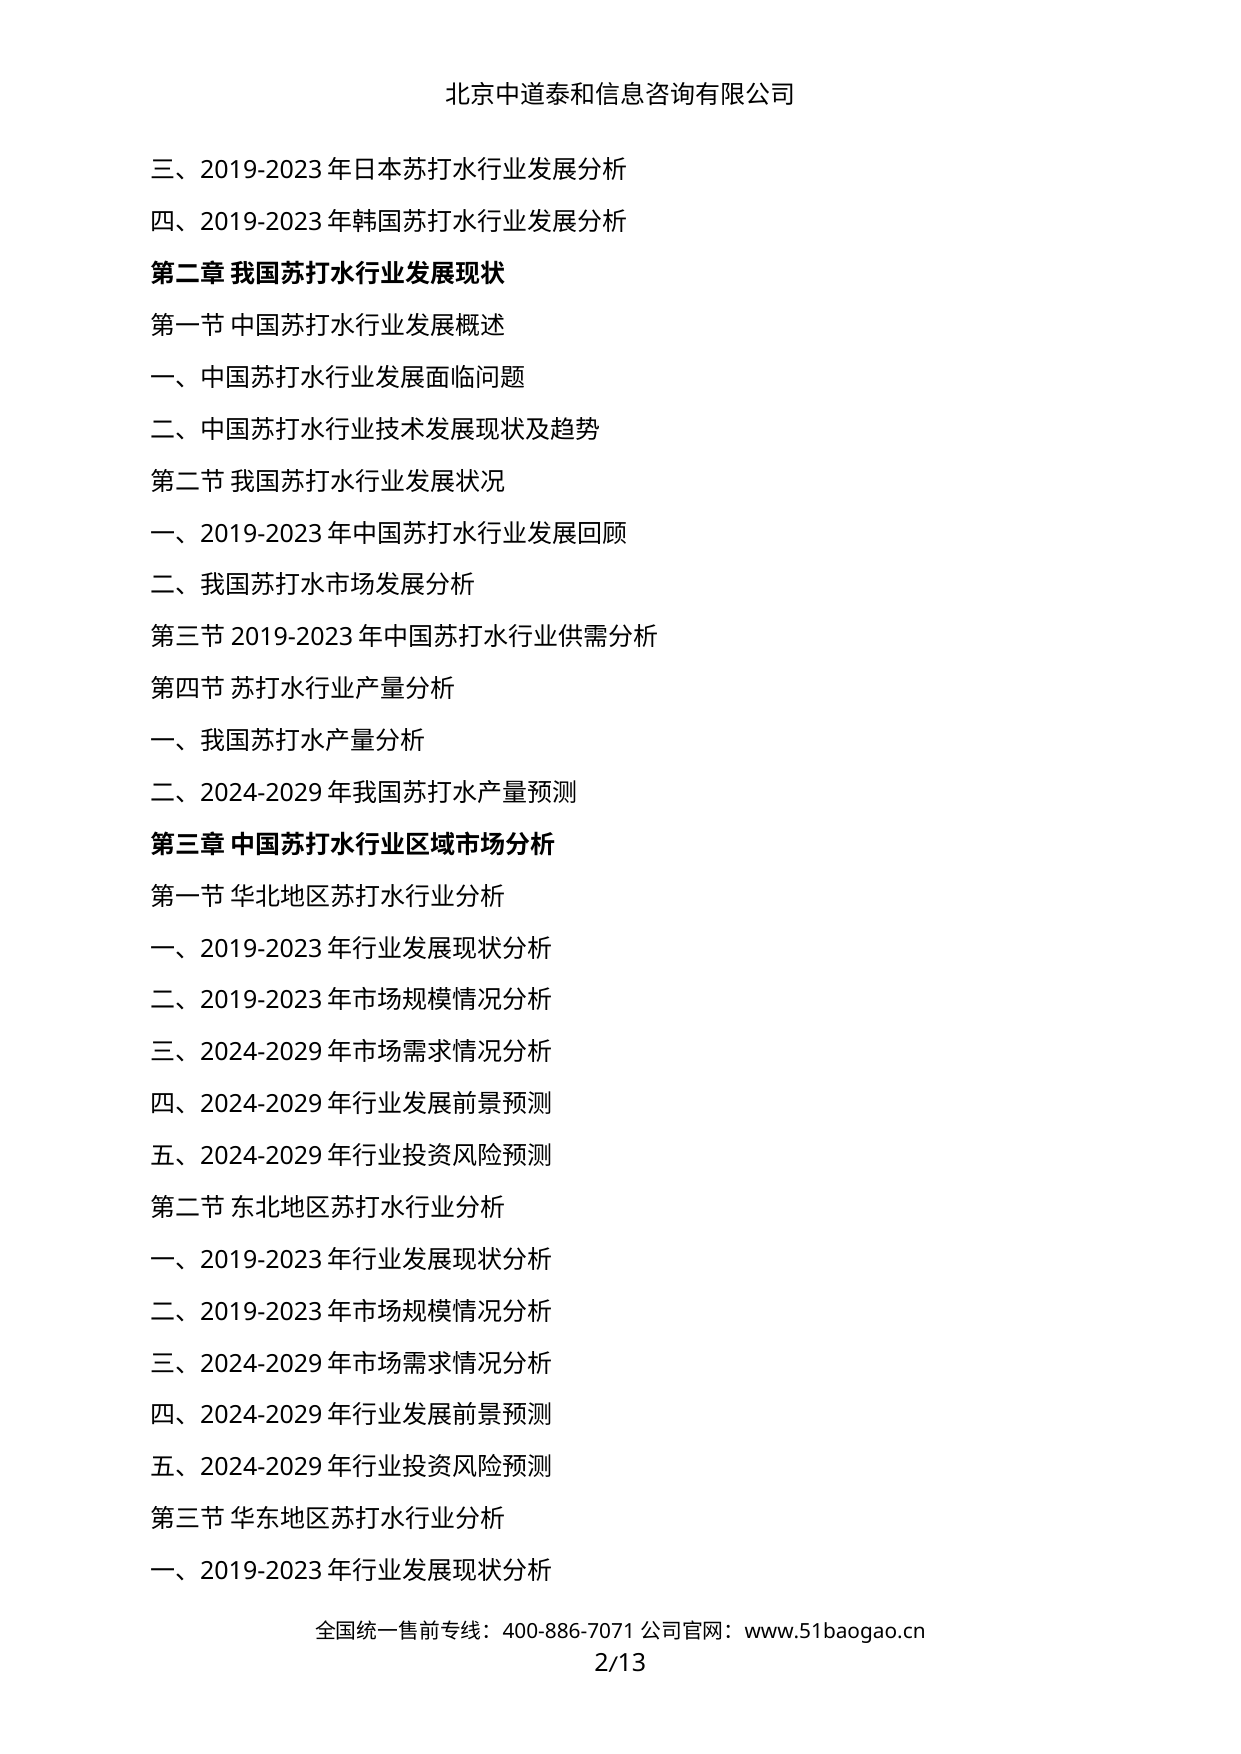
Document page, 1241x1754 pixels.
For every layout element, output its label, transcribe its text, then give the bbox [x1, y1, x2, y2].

text 二、2019-2023年市场规模情况分析 [150, 1291, 1090, 1327]
text 四、2024-2029年行业发展前景预测 [150, 1395, 1090, 1431]
text 二、中国苏打水行业技术发展现状及趋势 [150, 409, 1090, 446]
text 第三章 中国苏打水行业区域市场分析 [150, 824, 1090, 861]
text 五、2024-2029年行业投资风险预测 [150, 1136, 1090, 1172]
text 一、2019-2023年中国苏打水行业发展回顾 [150, 513, 1090, 549]
text 五、2024-2029年行业投资风险预测 [150, 1447, 1090, 1483]
text 二、2019-2023年市场规模情况分析 [150, 980, 1090, 1016]
text 第四节 苏打水行业产量分析 [150, 669, 1090, 705]
text 第二节 我国苏打水行业发展状况 [150, 461, 1090, 497]
text 一、我国苏打水产量分析 [150, 721, 1090, 757]
text 一、2019-2023年行业发展现状分析 [150, 928, 1090, 964]
text 第三节 华东地区苏打水行业分析 [150, 1499, 1090, 1535]
text 二、2024-2029年我国苏打水产量预测 [150, 772, 1090, 809]
text 三、2019-2023年日本苏打水行业发展分析 [150, 150, 1090, 186]
text 一、中国苏打水行业发展面临问题 [150, 357, 1090, 394]
text 四、2024-2029年行业发展前景预测 [150, 1084, 1090, 1120]
text 一、2019-2023年行业发展现状分析 [150, 1239, 1090, 1276]
text 二、我国苏打水市场发展分析 [150, 565, 1090, 601]
text 第二节 东北地区苏打水行业分析 [150, 1187, 1090, 1224]
text 三、2024-2029年市场需求情况分析 [150, 1032, 1090, 1068]
text 三、2024-2029年市场需求情况分析 [150, 1343, 1090, 1379]
text 一、2019-2023年行业发展现状分析 [150, 1551, 1090, 1587]
text 四、2019-2023年韩国苏打水行业发展分析 [150, 202, 1090, 238]
text 第二章 我国苏打水行业发展现状 [150, 254, 1090, 290]
text 第三节 2019-2023年中国苏打水行业供需分析 [150, 617, 1090, 653]
text 第一节 华北地区苏打水行业分析 [150, 876, 1090, 912]
text 第一节 中国苏打水行业发展概述 [150, 306, 1090, 342]
